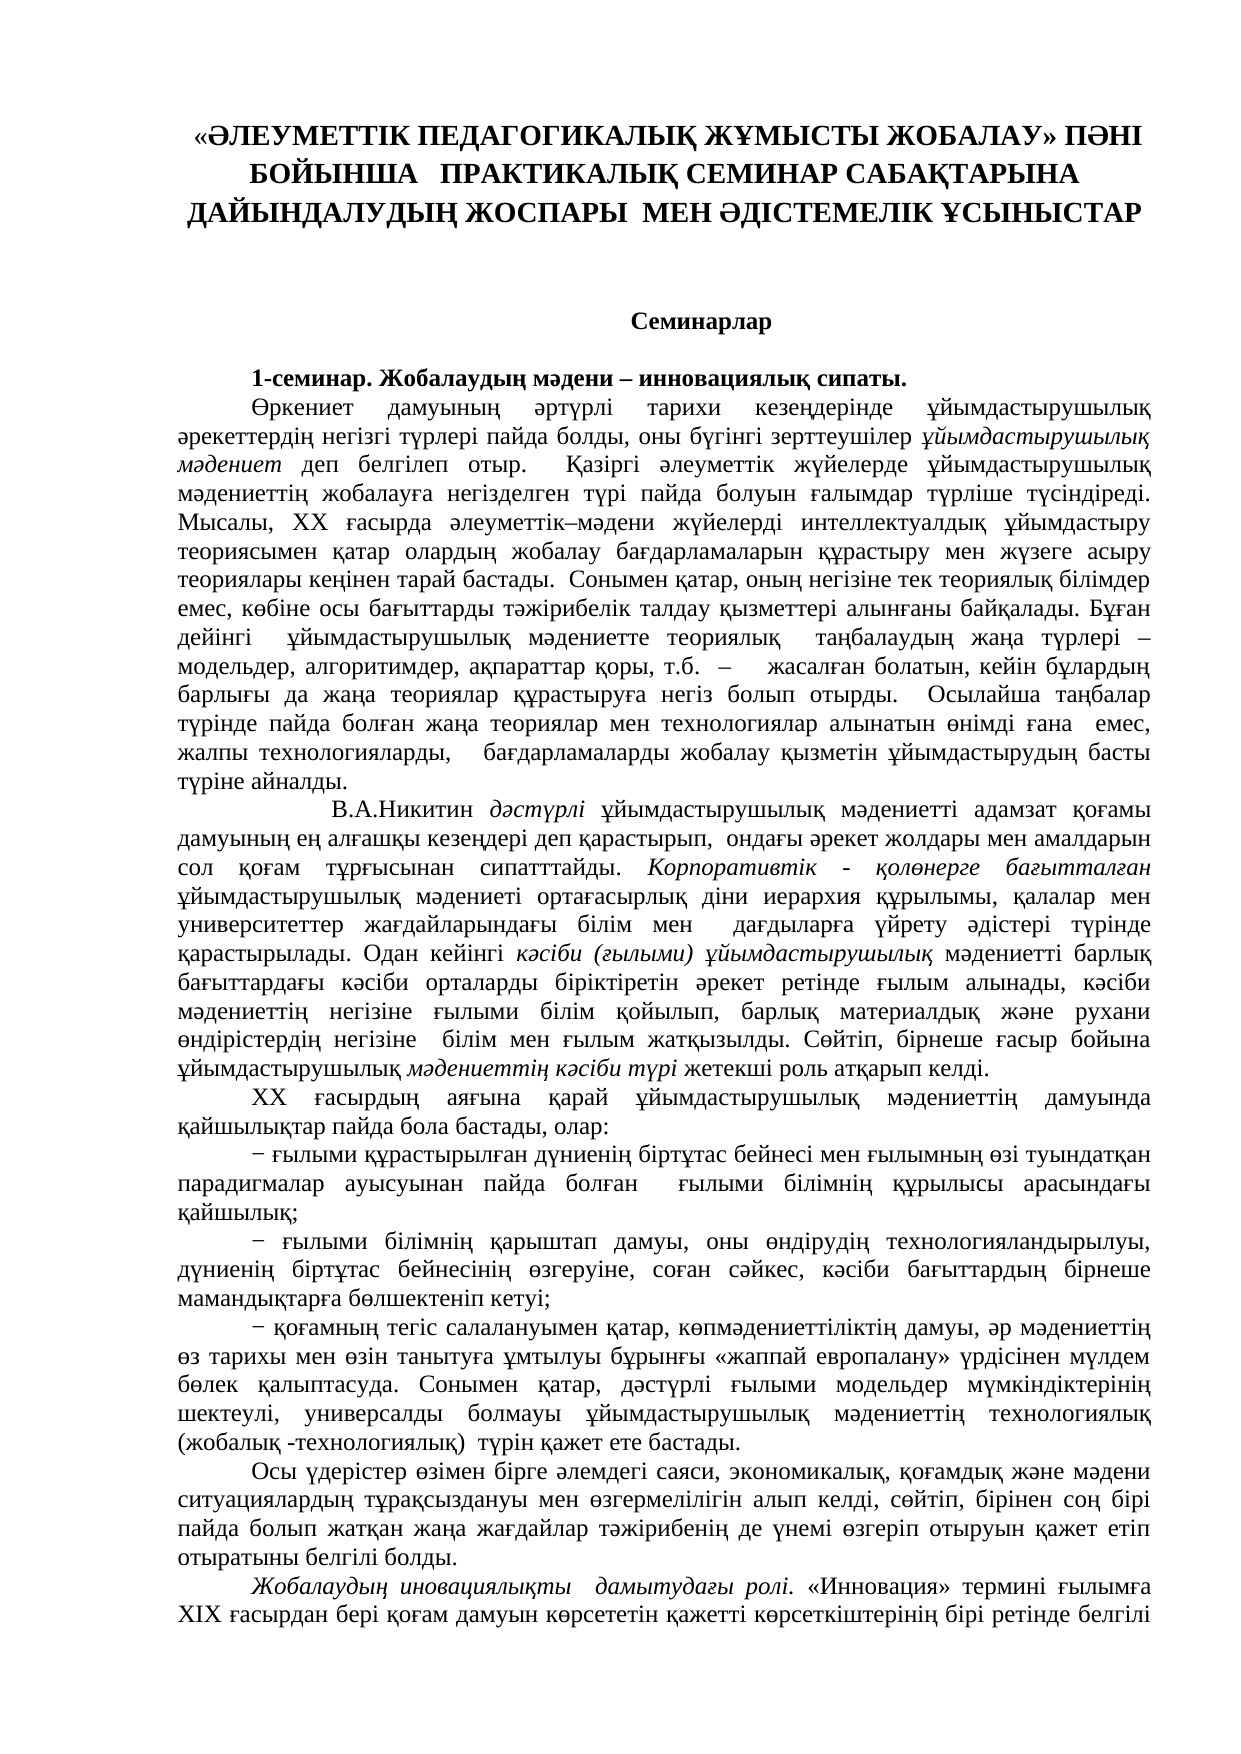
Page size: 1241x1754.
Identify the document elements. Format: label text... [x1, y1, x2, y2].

text Өркениет дамуының әртүрлі тарихи кезеңдерінде ұйымдастырушылық әрекеттердің негізгі түрлері пайда болды, оны бүгінгі зерттеушілер ұйымдастырушылық мәдениет деп белгілеп отыр. Қазіргі әлеуметтік жүйелерде ұйымдастырушылық мәдениеттің жобалауға негізделген түрі пайда болуын ғалымдар түрліше түсіндіреді. Мысалы, ХХ ғасырда әлеуметтік–мәдени жүйелерді интеллектуалдық ұйымдастыру теориясымен қатар олардың жобалау бағдарламаларын құрастыру мен жүзеге асыру теориялары кеңінен тарай бастады. Сонымен қатар, оның негізіне тек теориялық білімдер емес, көбіне осы бағыттарды тәжірибелік талдау қызметтері алынғаны байқалады. Бұған дейінгі ұйымдастырушылық мәдениетте теориялық таңбалаудың жаңа түрлері – модельдер, алгоритимдер, ақпараттар қоры, т.б. – жасалған болатын, кейін бұлардың барлығы да жаңа теориялар құрастыруға негіз болып отырды. Осылайша таңбалар түрінде пайда болған жаңа теориялар мен технологиялар алынатын өнімді ғана емес, жалпы технологияларды, бағдарламаларды жобалау қызметін ұйымдастырудың басты түріне айналды. [177, 392, 1152, 794]
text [177, 1571, 1152, 1628]
text − қоғамның тегіс салалануымен қатар, көпмәдениеттіліктің дамуы, әр мәдениеттің өз тарихы мен өзін танытуға ұмтылуы бұрынғы «жаппай европалану» үрдісінен мүлдем бөлек қалыптасуда. Сонымен қатар, дәстүрлі ғылыми модельдер мүмкіндіктерінің шектеулі, универсалды болмауы ұйымдастырушылық мәдениеттің технологиялық (жобалық -технологиялық) түрін қажет ете бастады. [177, 1312, 1152, 1456]
text В.А.Никитин дәстүрлі ұйымдастырушылық мәдениетті адамзат қоғамы дамуының ең алғашқы кезеңдері деп қарастырып, ондағы әрекет жолдары мен амалдарын сол қоғам тұрғысынан сипатттайды. Корпоративтік - қолөнерге бағытталған ұйымдастырушылық мәдениеті ортағасырлық діни иерархия құрылымы, қалалар мен университеттер жағдайларындағы білім мен дағдыларға үйрету әдістері түрінде қарастырылады. Одан кейінгі кәсіби (ғылыми) ұйымдастырушылық мәдениетті барлық бағыттардағы кәсіби орталарды біріктіретін әрекет ретінде ғылым алынады, кәсіби мәдениеттің негізіне ғылыми білім қойылып, барлық материалдық және рухани өндірістердің негізіне білім мен ғылым жатқызылды. Сөйтіп, бірнеше ғасыр бойына ұйымдастырушылық мәдениеттің кәсіби түрі жетекші роль атқарып келді. [177, 794, 1152, 1082]
text Семинарлар [177, 306, 1152, 334]
text Осы үдерістер өзімен бірге әлемдегі саяси, экономикалық, қоғамдық және мәдени ситуациялардың тұрақсыздануы мен өзгермелілігін алып келді, сөйтіп, бірінен соң бірі пайда болып жатқан жаңа жағдайлар тәжірибенің де үнемі өзгеріп отыруын қажет етіп отыратыны белгілі болды. [177, 1456, 1152, 1571]
text 1-семинар. Жобалаудың мәдени – инновациялық сипаты. [177, 363, 1152, 392]
text − ғылыми білімнің қарыштап дамуы, оны өндірудің технологияландырылуы, дүниенің біртұтас бейнесінің өзгеруіне, соған сәйкес, кәсіби бағыттардың бірнеше мамандықтарға бөлшектеніп кетуі; [177, 1226, 1152, 1312]
text «ӘЛЕУМЕТТІК ПЕДАГОГИКАЛЫҚ ЖҰМЫСТЫ ЖОБАЛАУ» ПӘНІ БОЙЫНША ПРАКТИКАЛЫҚ СЕМИНАР САБАҚТАРЫНА ДАЙЫНДАЛУДЫҢ ЖОСПАРЫ МЕН ӘДІСТЕМЕЛІК ҰСЫНЫСТАР [177, 118, 1152, 229]
text − ғылыми құрастырылған дүниенің біртұтас бейнесі мен ғылымның өзі туындатқан парадигмалар ауысуынан пайда болған ғылыми білімнің құрылысы арасындағы қайшылық; [177, 1139, 1152, 1226]
text ХХ ғасырдың аяғына қарай ұйымдастырушылық мәдениеттің дамуында қайшылықтар пайда бола бастады, олар: [177, 1082, 1152, 1139]
